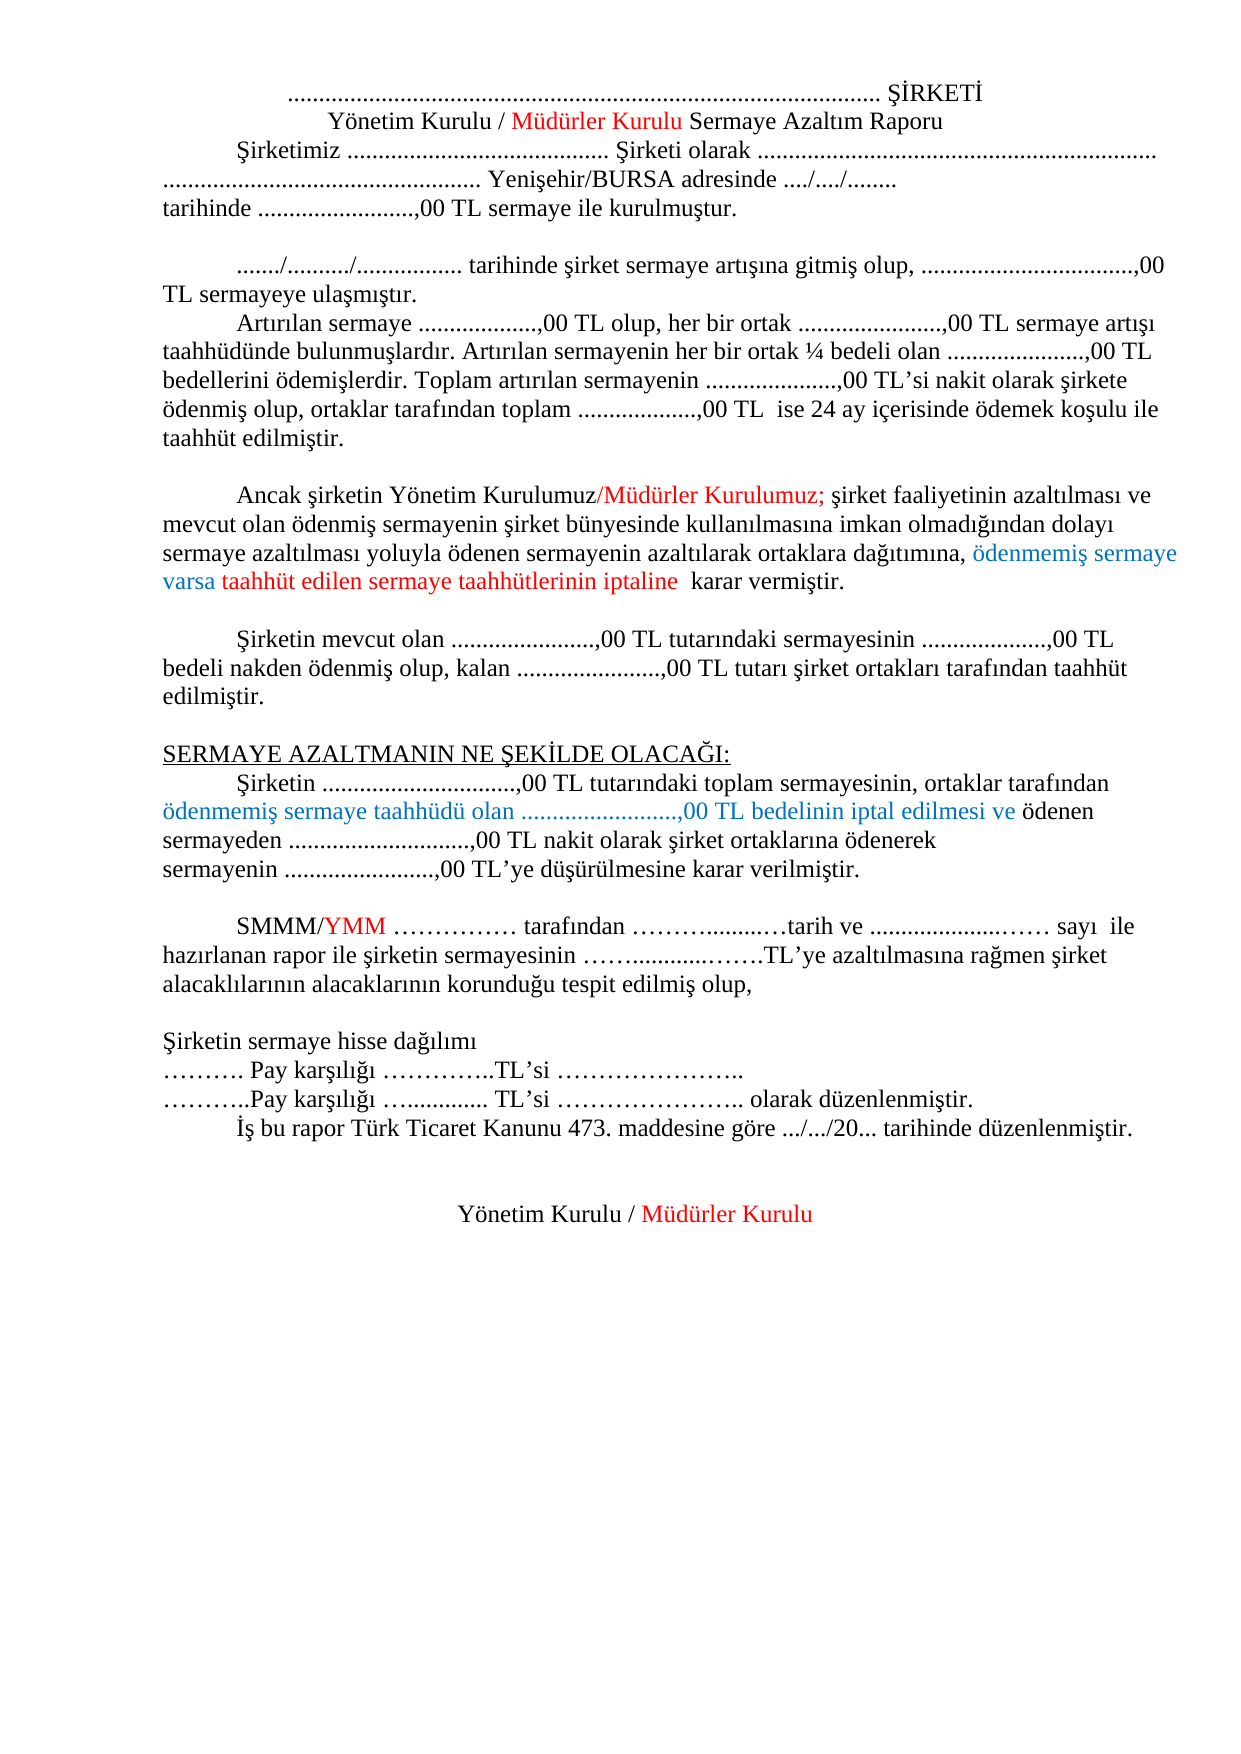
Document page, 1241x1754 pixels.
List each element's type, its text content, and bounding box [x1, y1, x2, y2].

text Şirketin mevcut olan .......................,00 TL tutarındaki sermayesinin ....................,00 TL bedeli nakden ödenmiş olup, kalan .......................,00 TL tutarı şirket ortakları tarafından taahhüt edilmiştir. [162, 624, 1181, 710]
text İş bu rapor Türk Ticaret Kanunu 473. maddesine göre .../.../20... tarihinde düzenlenmiştir. [89, 1113, 1181, 1141]
text Şirketin ...............................,00 TL tutarındaki toplam sermayesinin, ortaklar tarafından ödenmemiş sermaye taahhüdü olan .........................,00 TL bedelinin iptal edilmesi ve ödenen sermayeden .............................,00 TL nakit olarak şirket ortaklarına ödenerek sermayenin ........................,00 TL’ye düşürülmesine karar verilmiştir. [162, 768, 1181, 883]
text ………..Pay karşılığı …............. TL’si ………………….. olarak düzenlenmiştir. [89, 1084, 1181, 1113]
text SMMM/YMM …………… tarafından ……….........…tarih ve .....................…… sayı ile hazırlanan rapor ile şirketin sermayesinin ……............…….TL’ye azaltılmasına rağmen şirket alacaklılarının alacaklarının korunduğu tespit edilmiş olup, [162, 911, 1181, 998]
text Ancak şirketin Yönetim Kurulumuz/Müdürler Kurulumuz; şirket faaliyetinin azaltılması ve mevcut olan ödenmiş sermayenin şirket bünyesinde kullanılmasına imkan olmadığından dolayı sermaye azaltılması yoluyla ödenen sermayenin azaltılarak ortaklara dağıtımına, ödenmemiş sermaye varsa taahhüt edilen sermaye taahhütlerinin iptaline karar vermiştir. [162, 480, 1181, 595]
text Yönetim Kurulu / Müdürler Kurulu Sermaye Azaltım Raporu [89, 106, 1181, 135]
text ………. Pay karşılığı …………..TL’si ………………….. [89, 1055, 1181, 1084]
text Artırılan sermaye ...................,00 TL olup, her bir ortak .......................,00 TL sermaye artışı taahhüdünde bulunmuşlardır. Artırılan sermayenin her bir ortak ¼ bedeli olan ......................,00 TL bedellerini ödemişlerdir. Toplam artırılan sermayenin .....................,00 TL’si nakit olarak şirkete ödenmiş olup, ortaklar tarafından toplam ...................,00 TL ise 24 ay içerisinde ödemek koşulu ile taahhüt edilmiştir. [162, 308, 1181, 451]
text ............................................................................................... ŞİRKETİ [89, 78, 1181, 106]
text SERMAYE AZALTMANIN NE ŞEKİLDE OLACAĞI: [89, 739, 1181, 768]
text ................................................... Yenişehir/BURSA adresinde ..../..../........ tarihinde .........................,00 TL sermaye ile kurulmuştur. [162, 164, 1181, 221]
text Yönetim Kurulu / Müdürler Kurulu [89, 1199, 1181, 1228]
text Şirketimiz .......................................... Şirketi olarak ................................................................ [162, 135, 1181, 164]
text Şirketin sermaye hisse dağılımı [89, 1026, 1181, 1055]
text ......./........../................. tarihinde şirket sermaye artışına gitmiş olup, ..................................,00 TL sermayeye ulaşmıştır. [162, 250, 1181, 308]
